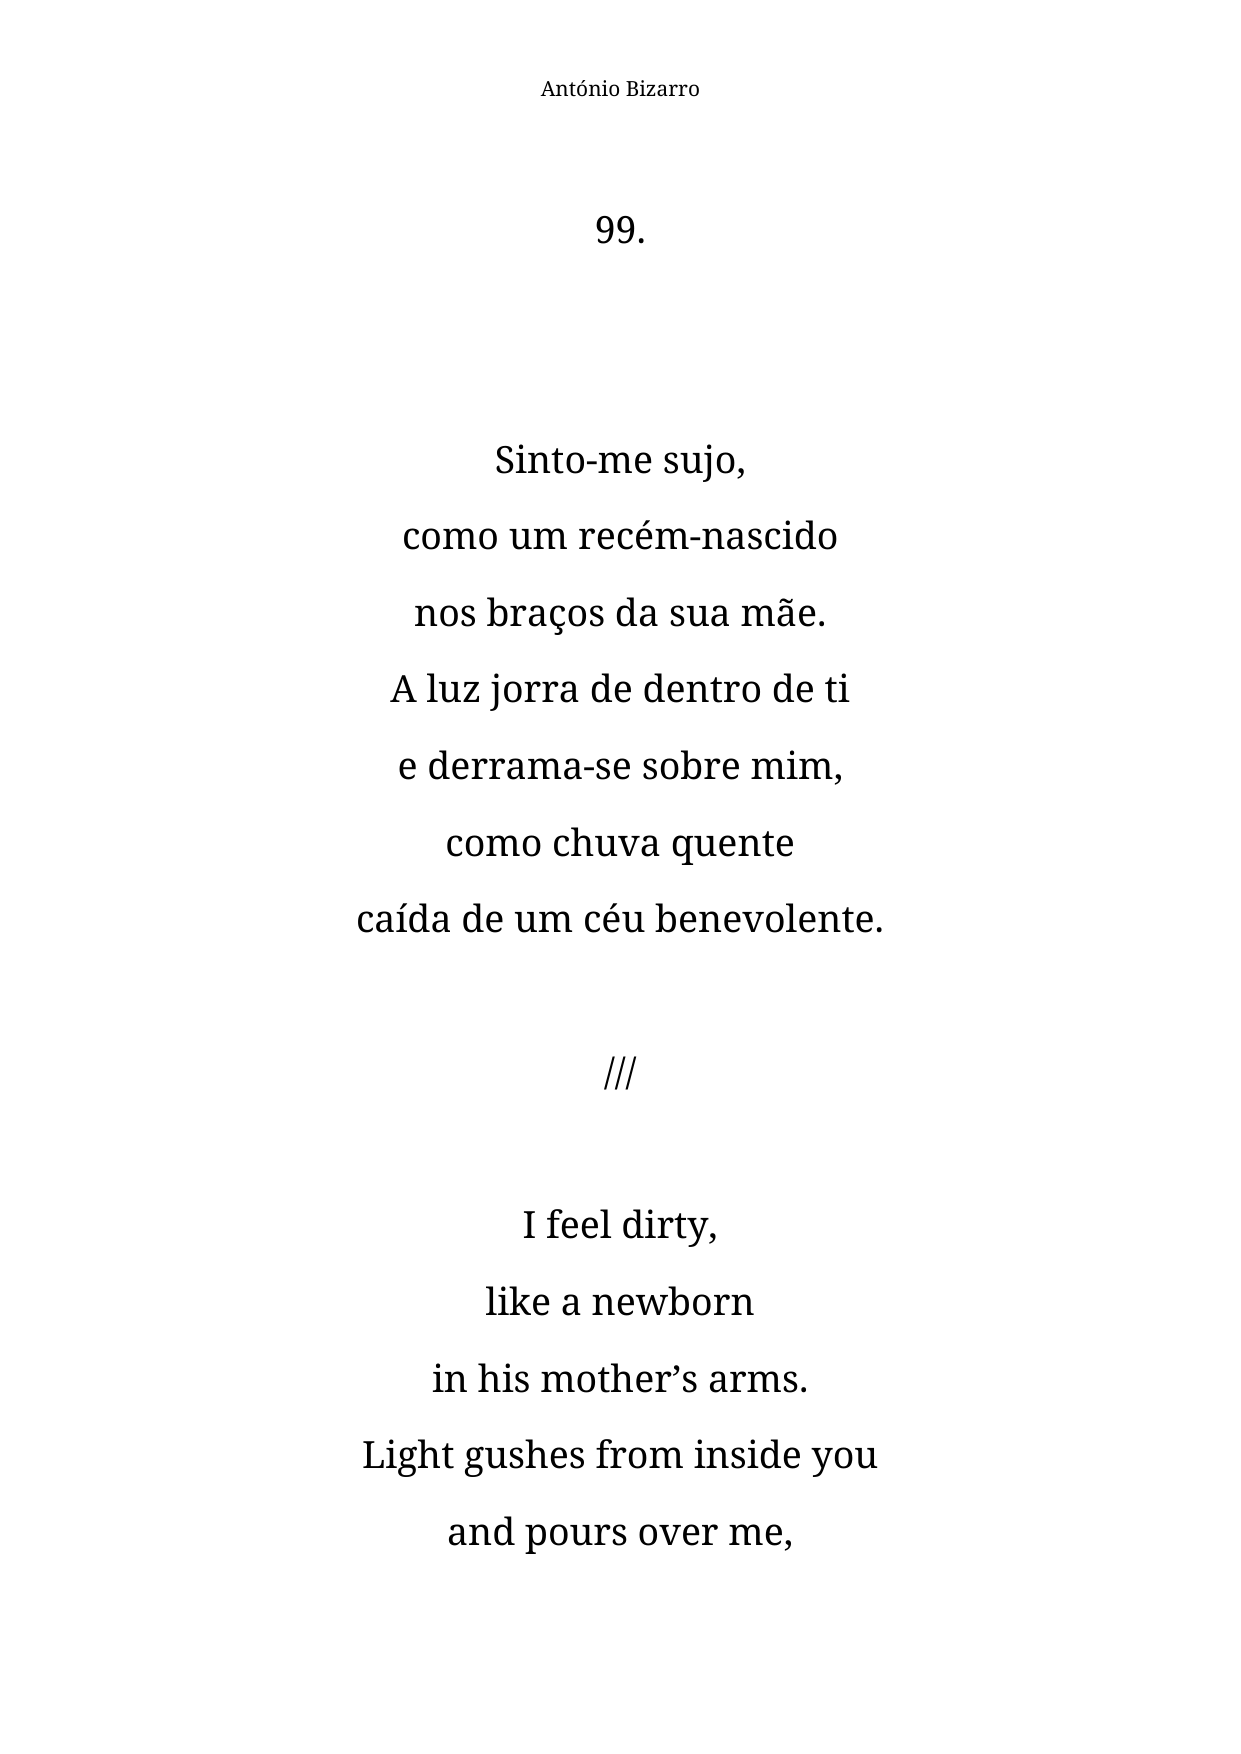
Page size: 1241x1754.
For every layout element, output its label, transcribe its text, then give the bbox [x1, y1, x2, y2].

text como um recém-nascido [75, 510, 1165, 561]
text in his mother’s arms. [75, 1352, 1165, 1403]
text /// [75, 1046, 1165, 1097]
text como chuva quente [75, 816, 1165, 867]
text I feel dirty, [75, 1199, 1165, 1250]
text A luz jorra de dentro de ti [75, 663, 1165, 714]
text e derrama-se sobre mim, [75, 739, 1165, 790]
text Light gushes from inside you [75, 1428, 1165, 1479]
text caída de um céu benevolente. [75, 892, 1165, 943]
text and pours over me, [75, 1505, 1165, 1556]
text 99. [75, 203, 1165, 254]
text Sinto-me sujo, [75, 433, 1165, 484]
text like a newborn [75, 1275, 1165, 1326]
text nos braços da sua mãe. [75, 586, 1165, 637]
